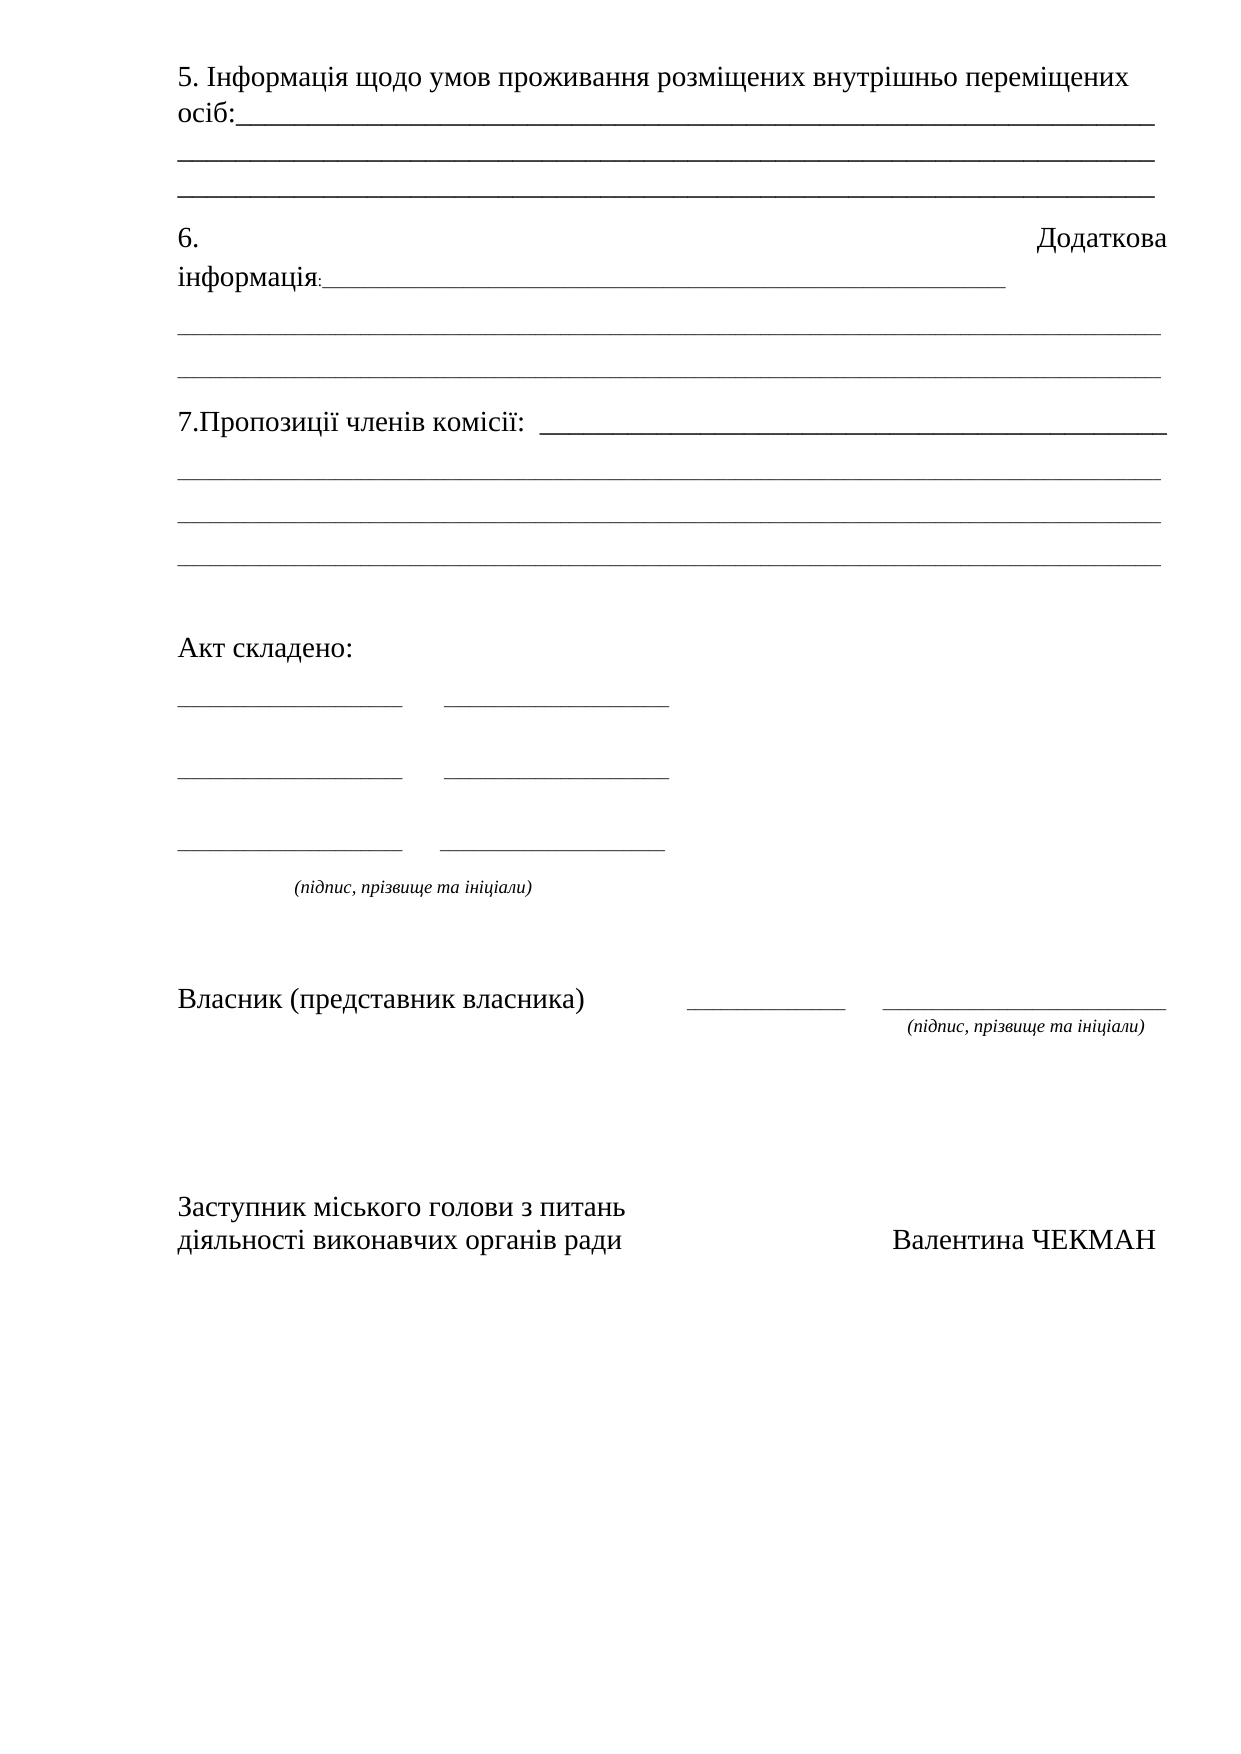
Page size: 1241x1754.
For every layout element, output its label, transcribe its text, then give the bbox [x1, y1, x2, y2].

text Заступник міського голови з питань [177, 1189, 1167, 1222]
text ______________________________________________________________________________________________________________________ [177, 463, 1167, 482]
text (підпис, прізвище та ініціали) [177, 876, 1167, 898]
text ______________________________________________________________________________________________________________________ [177, 361, 1167, 380]
text ______________________________________________________________________________________________________________________ [177, 506, 1167, 525]
text ___________________________ ___________________________ [177, 689, 1167, 709]
text ______________________________________________________________________________________________________________________ [177, 549, 1167, 568]
text 6. Додаткова інформація:__________________________________________________________________________________ [177, 220, 1167, 292]
text ___________________________ ___________________________ [177, 833, 1167, 853]
text (підпис, прізвище та ініціали) [177, 1015, 1167, 1036]
text 5. Інформація щодо умов проживання розміщених внутрішньо переміщених осіб:_____________________________________________________________________________________________________________________________________________________________________________________________________ [177, 59, 1167, 201]
text ___________________________ ___________________________ [177, 762, 1167, 781]
text Власник (представник власника) ___________________ __________________________________ [177, 981, 1167, 1015]
text Акт складено: [177, 630, 1167, 664]
text діяльності виконавчих органів ради Валентина ЧЕКМАН [177, 1222, 1167, 1256]
text ______________________________________________________________________________________________________________________ [177, 318, 1167, 337]
text 7.Пропозиції членів комісії: ___________________________________________ [177, 404, 1167, 437]
